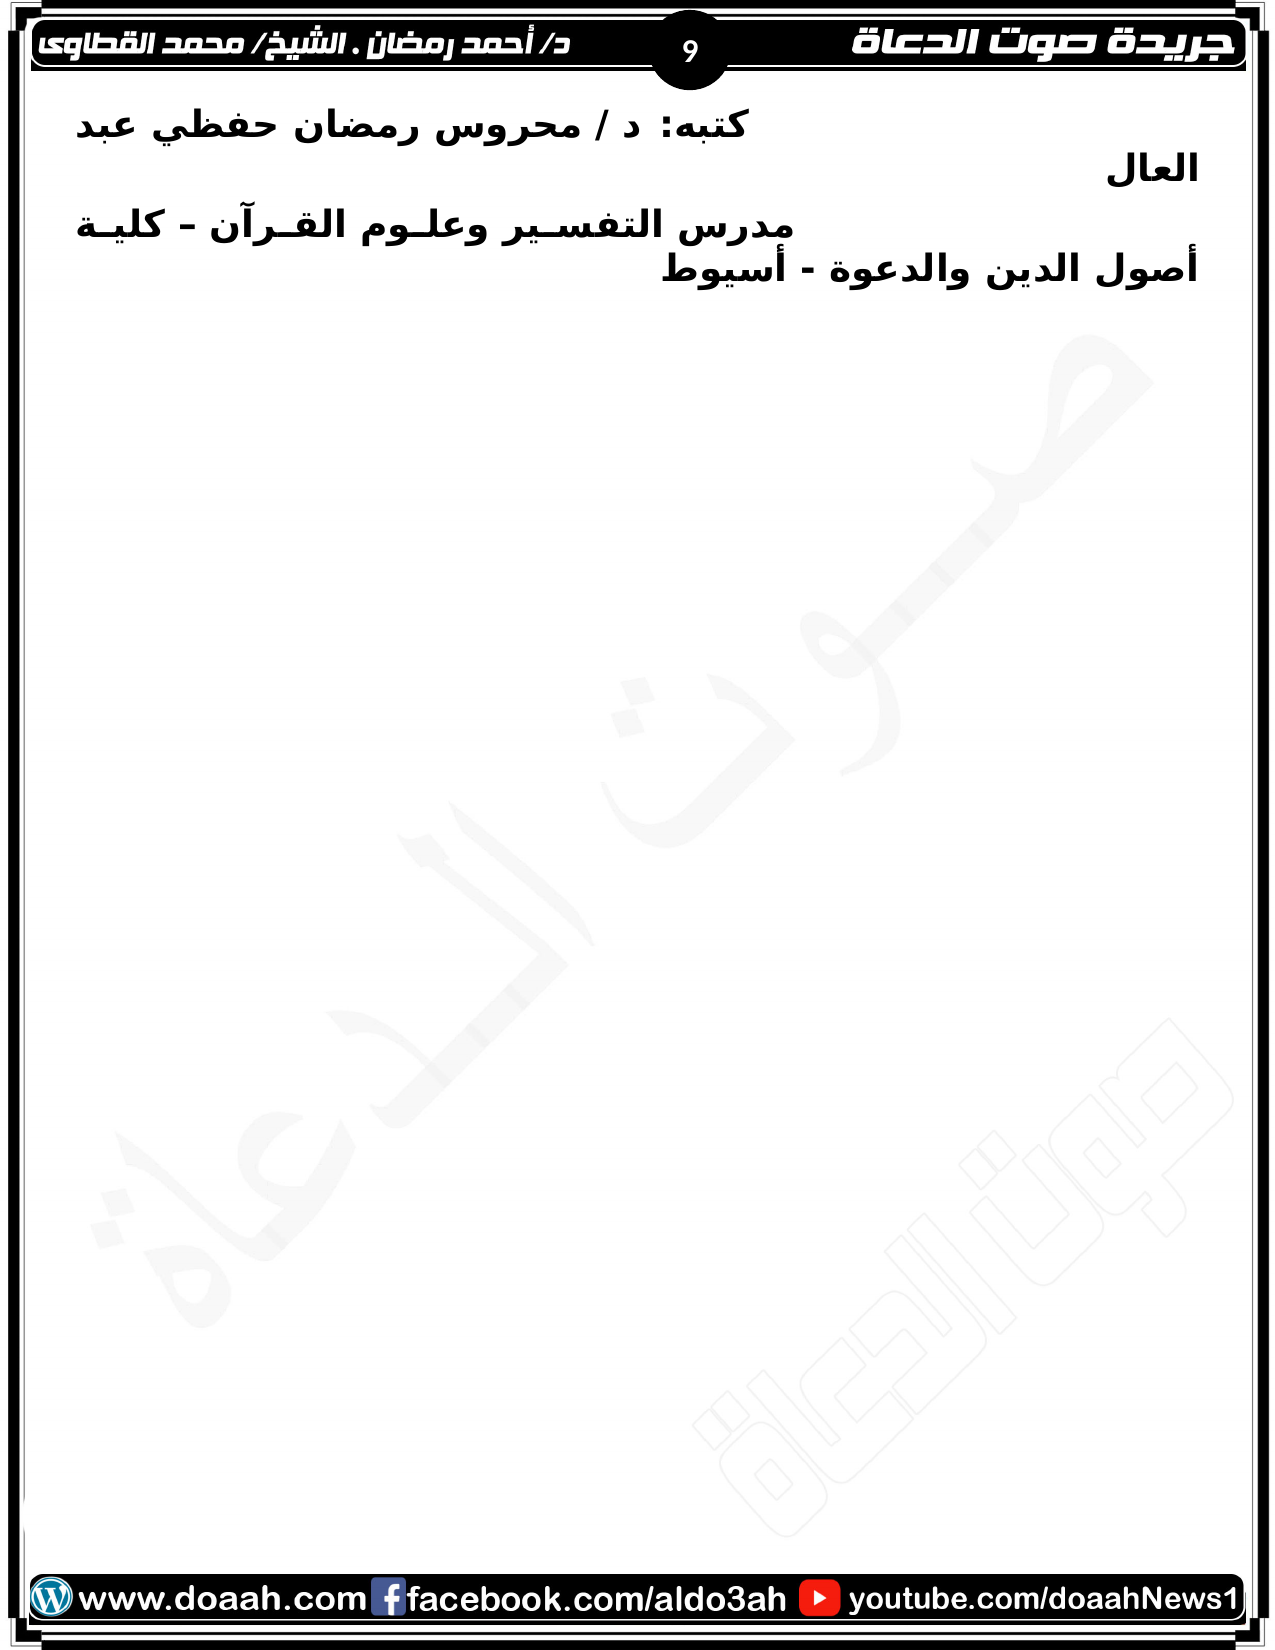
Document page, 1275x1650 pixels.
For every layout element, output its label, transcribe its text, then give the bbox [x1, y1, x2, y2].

picture [0, 0, 1275, 1650]
text مدرس التفسير وعلوم القرآن – كلية أصول الدين والدعوة - أسيوط [75, 203, 1200, 290]
text كتبه: د / محروس رمضان حفظي عبد العال [75, 103, 1200, 190]
